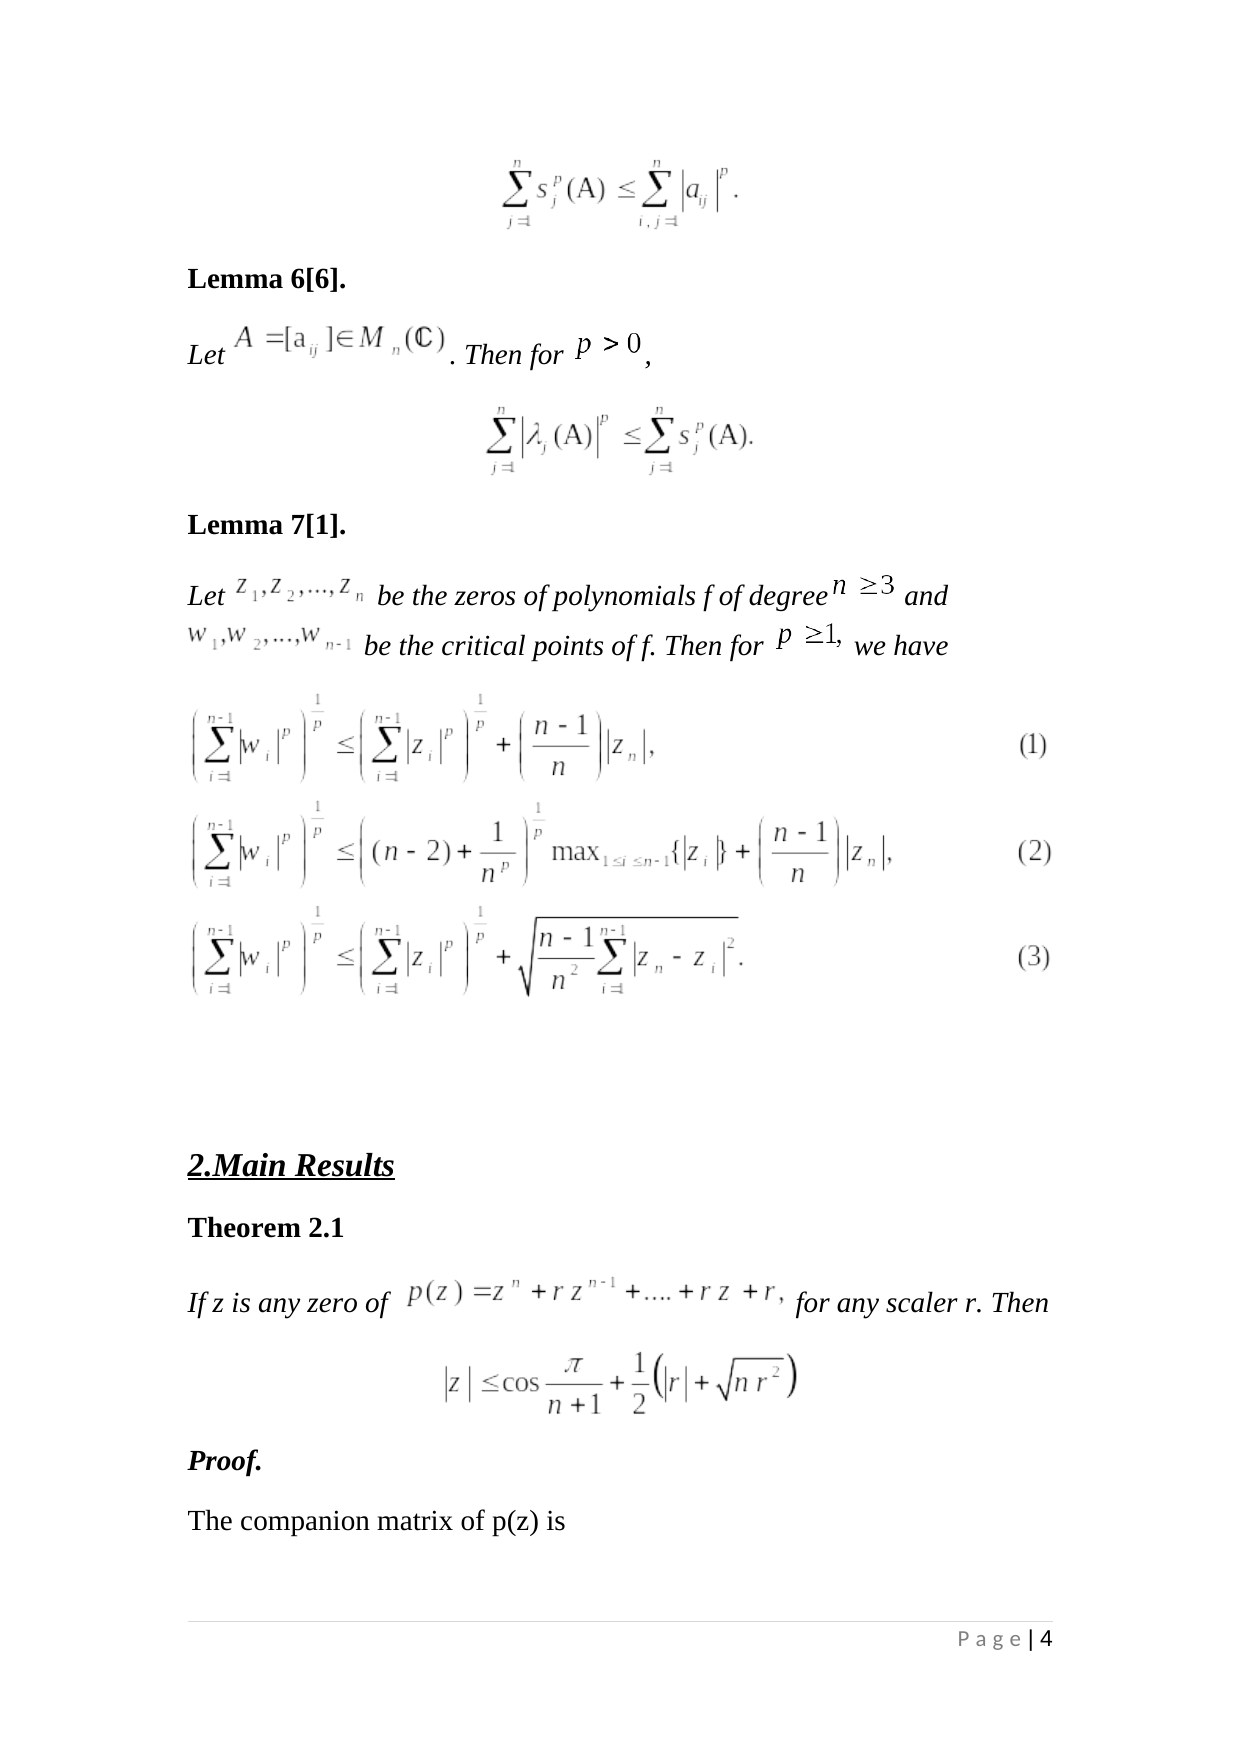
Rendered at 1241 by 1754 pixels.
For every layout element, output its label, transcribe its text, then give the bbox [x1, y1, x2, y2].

text Proof. [187, 1443, 1053, 1477]
text Lemma 6[6]. [187, 261, 1053, 294]
text If z is any zero of for any scaler r. Then [187, 1269, 1053, 1319]
text Lemma 7[1]. [187, 507, 1053, 541]
text Let be the zeros of polynomials f of degree and be the critical points of f. Then for we have [187, 566, 1053, 661]
text Let . Then for , [187, 320, 1053, 370]
text 2.Main Results [187, 1145, 1053, 1183]
text Theorem 2.1 [187, 1210, 1053, 1243]
text The companion matrix of p(z) is [187, 1503, 1053, 1536]
